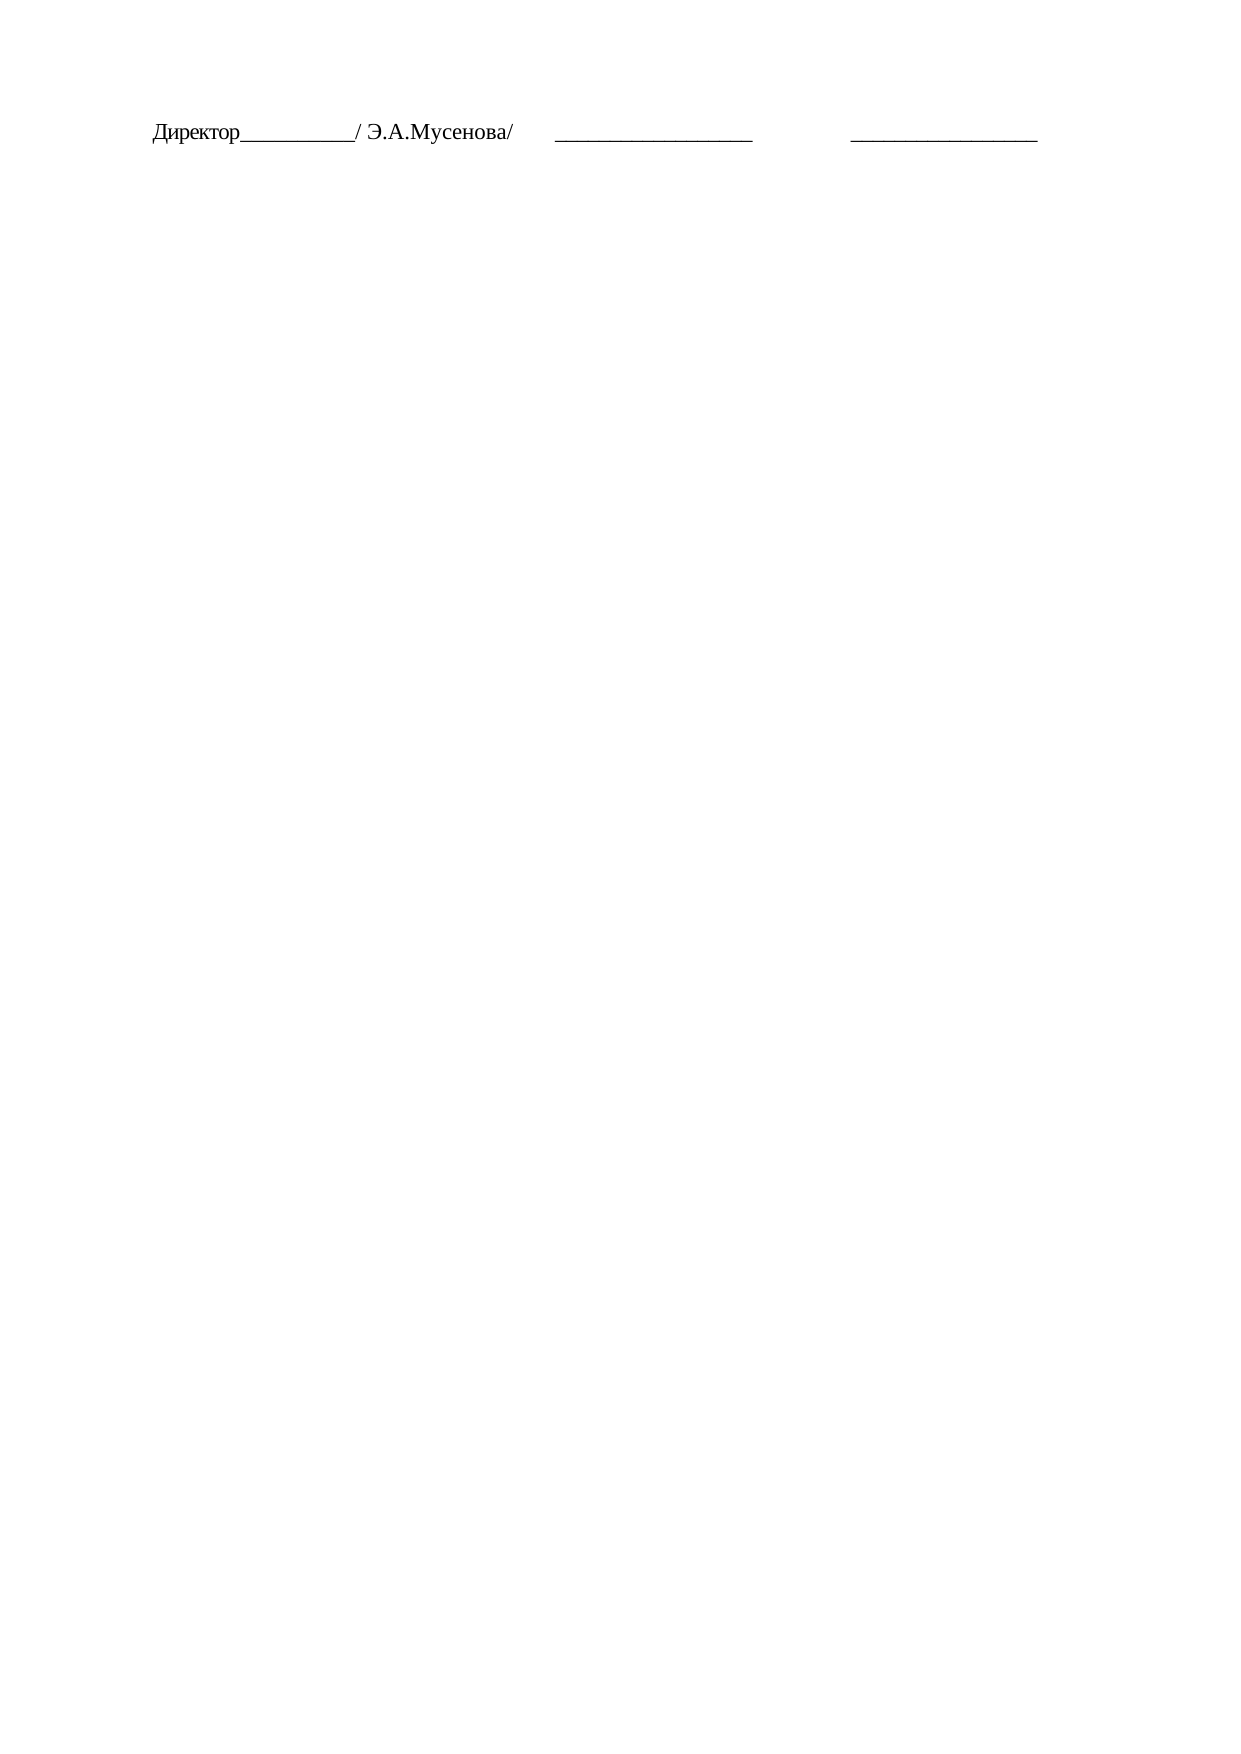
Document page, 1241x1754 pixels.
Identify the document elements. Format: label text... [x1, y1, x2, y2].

text Директор__________/ Э.А.Мусенова/ __________________ _________________ [133, 118, 1152, 144]
